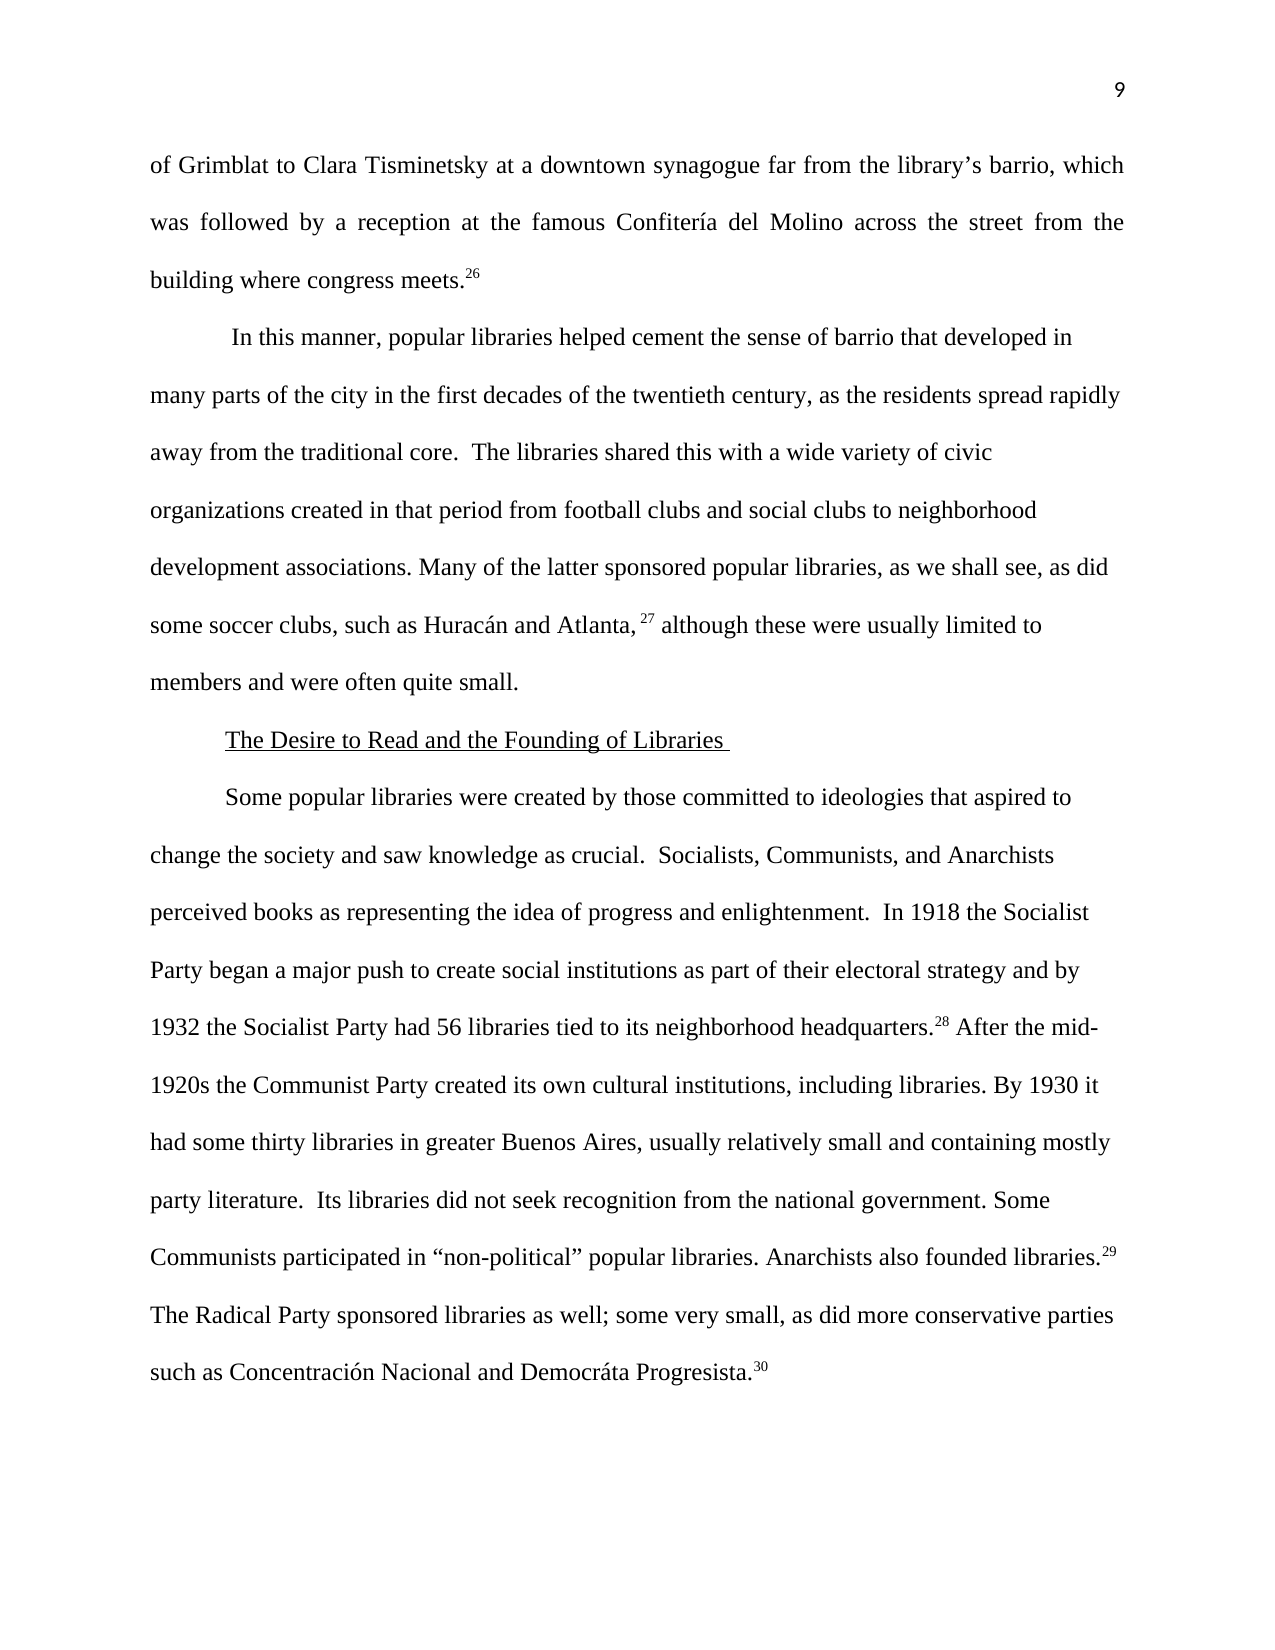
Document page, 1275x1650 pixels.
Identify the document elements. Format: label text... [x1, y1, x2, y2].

text In this manner, popular libraries helped cement the sense of barrio that developed in many parts of the city in the first decades of the twentieth century, as the residents spread rapidly away from the traditional core. The libraries shared this with a wide variety of civic organizations created in that period from football clubs and social clubs to neighborhood development associations. Many of the latter sponsored popular libraries, as we shall see, as did some soccer clubs, such as Huracán and Atlanta, although these were usually limited to members and were often quite small. [150, 322, 1125, 696]
text Some popular libraries were created by those committed to ideologies that aspired to change the society and saw knowledge as crucial. Socialists, Communists, and Anarchists perceived books as representing the idea of progress and enlightenment. In 1918 the Socialist Party began a major push to create social institutions as part of their electoral strategy and by 1932 the Socialist Party had 56 libraries tied to its neighborhood headquarters. After the mid-1920s the Communist Party created its own cultural institutions, including libraries. By 1930 it had some thirty libraries in greater Buenos Aires, usually relatively small and containing mostly party literature. Its libraries did not seek recognition from the national government. Some Communists participated in “non-political” popular libraries. Anarchists also founded libraries. The Radical Party sponsored libraries as well; some very small, as did more conservative parties such as Concentración Nacional and Democráta Progresista. [150, 782, 1125, 1386]
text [150, 150, 1125, 294]
text The Desire to Read and the Founding of Libraries [150, 725, 1125, 754]
